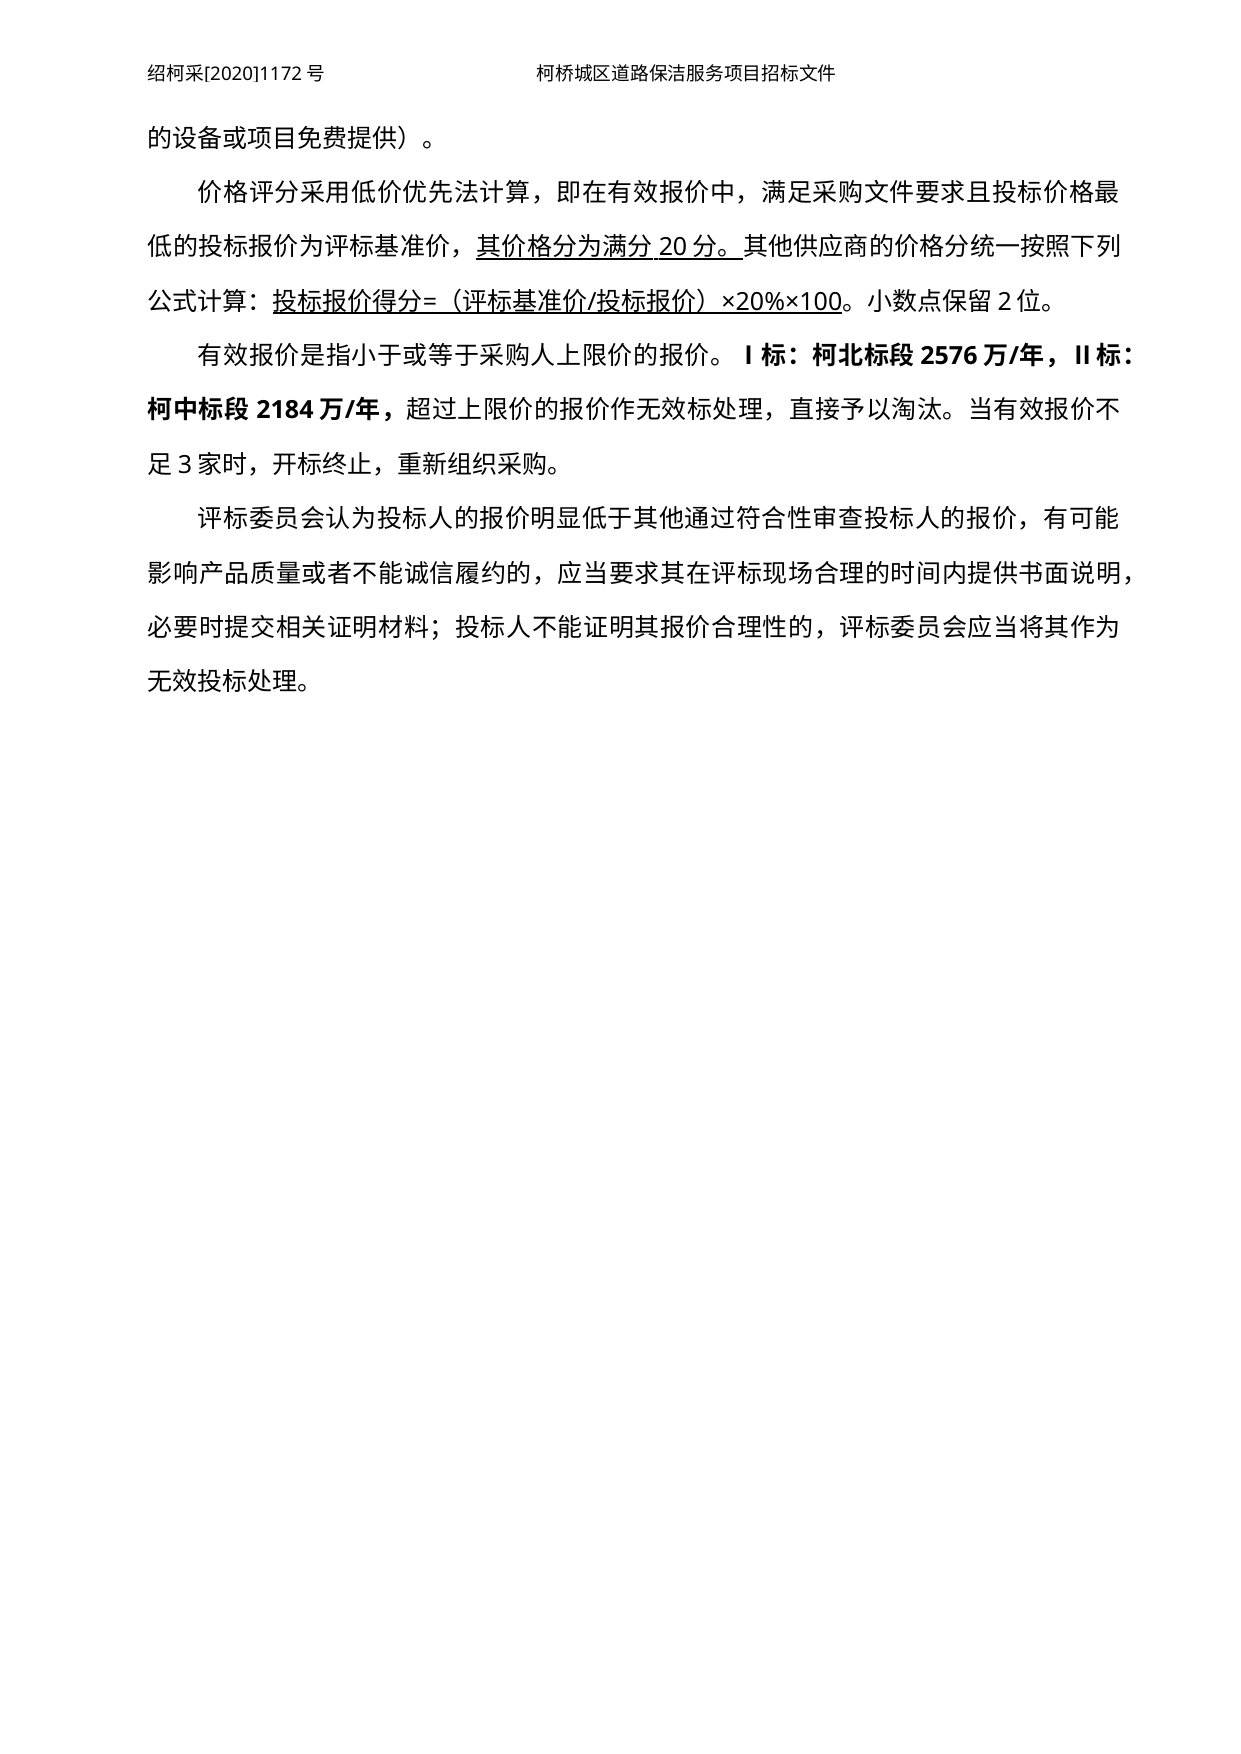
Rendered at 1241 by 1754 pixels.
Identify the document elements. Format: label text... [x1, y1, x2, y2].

text 价格评分采用低价优先法计算，即在有效报价中，满足采购文件要求且投标价格最低的投标报价为评标基准价，其价格分为满分20分。其他供应商的价格分统一按照下列公式计算：投标报价得分=（评标基准价/投标报价）×20%×100。小数点保留2位。 [148, 172, 1122, 317]
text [148, 118, 1122, 154]
text 有效报价是指小于或等于采购人上限价的报价。Ⅰ标：柯北标段2576万/年，Ⅱ标：柯中标段 2184万/年，超过上限价的报价作无效标处理，直接予以淘汰。当有效报价不足3家时，开标终止，重新组织采购。 [148, 336, 1122, 481]
text 评标委员会认为投标人的报价明显低于其他通过符合性审查投标人的报价，有可能影响产品质量或者不能诚信履约的，应当要求其在评标现场合理的时间内提供书面说明，必要时提交相关证明材料；投标人不能证明其报价合理性的，评标委员会应当将其作为无效投标处理。 [148, 499, 1122, 698]
